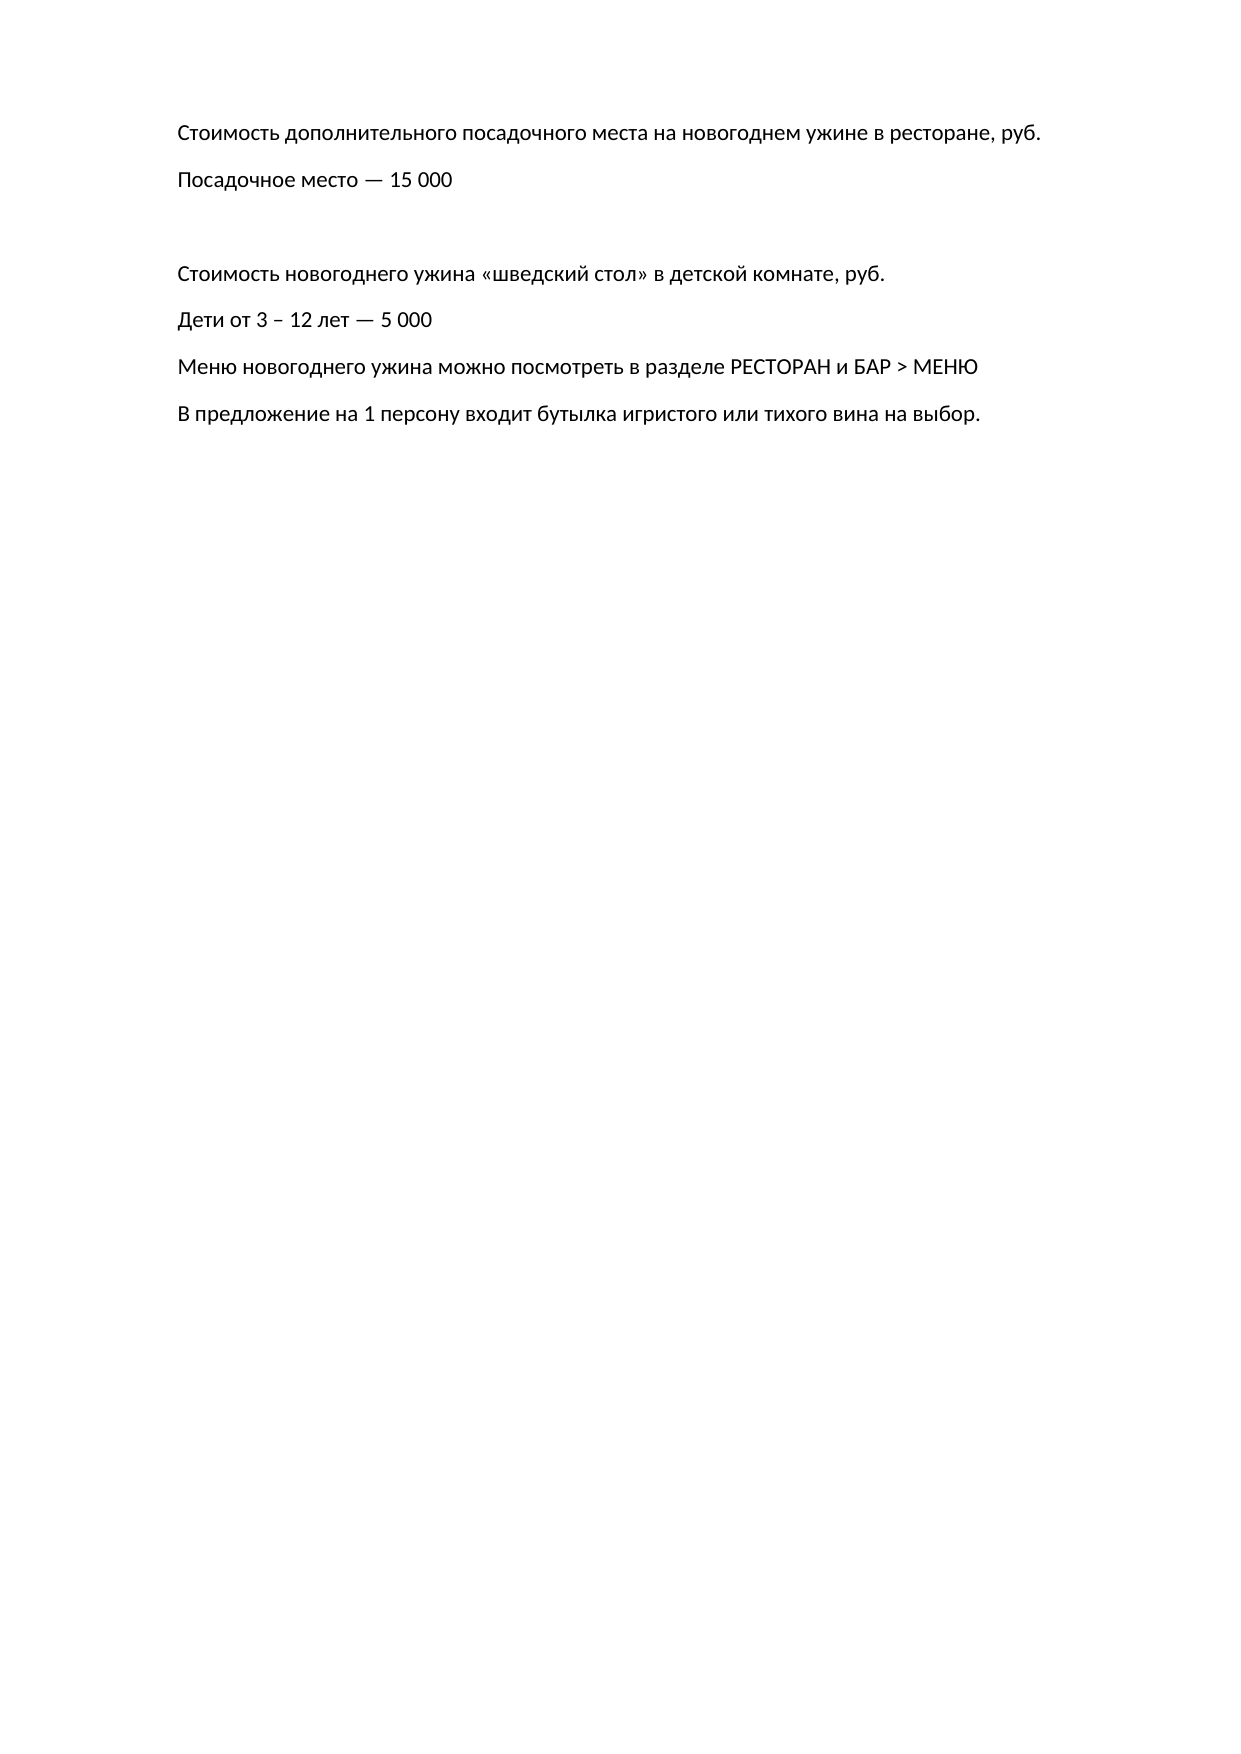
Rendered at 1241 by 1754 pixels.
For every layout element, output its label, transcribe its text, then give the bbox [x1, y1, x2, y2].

text В предложение на 1 персону входит бутылка игристого или тихого вина на выбор. [177, 399, 1152, 427]
text Меню новогоднего ужина можно посмотреть в разделе РЕСТОРАН и БАР > МЕНЮ [177, 352, 1152, 381]
text Стоимость дополнительного посадочного места на новогоднем ужине в ресторане, руб. [177, 118, 1152, 146]
text Стоимость новогоднего ужина «шведский стол» в детской комнате, руб. [177, 259, 1152, 287]
text Дети от 3 – 12 лет — 5 000 [177, 306, 1152, 334]
text Посадочное место — 15 000 [177, 165, 1152, 193]
